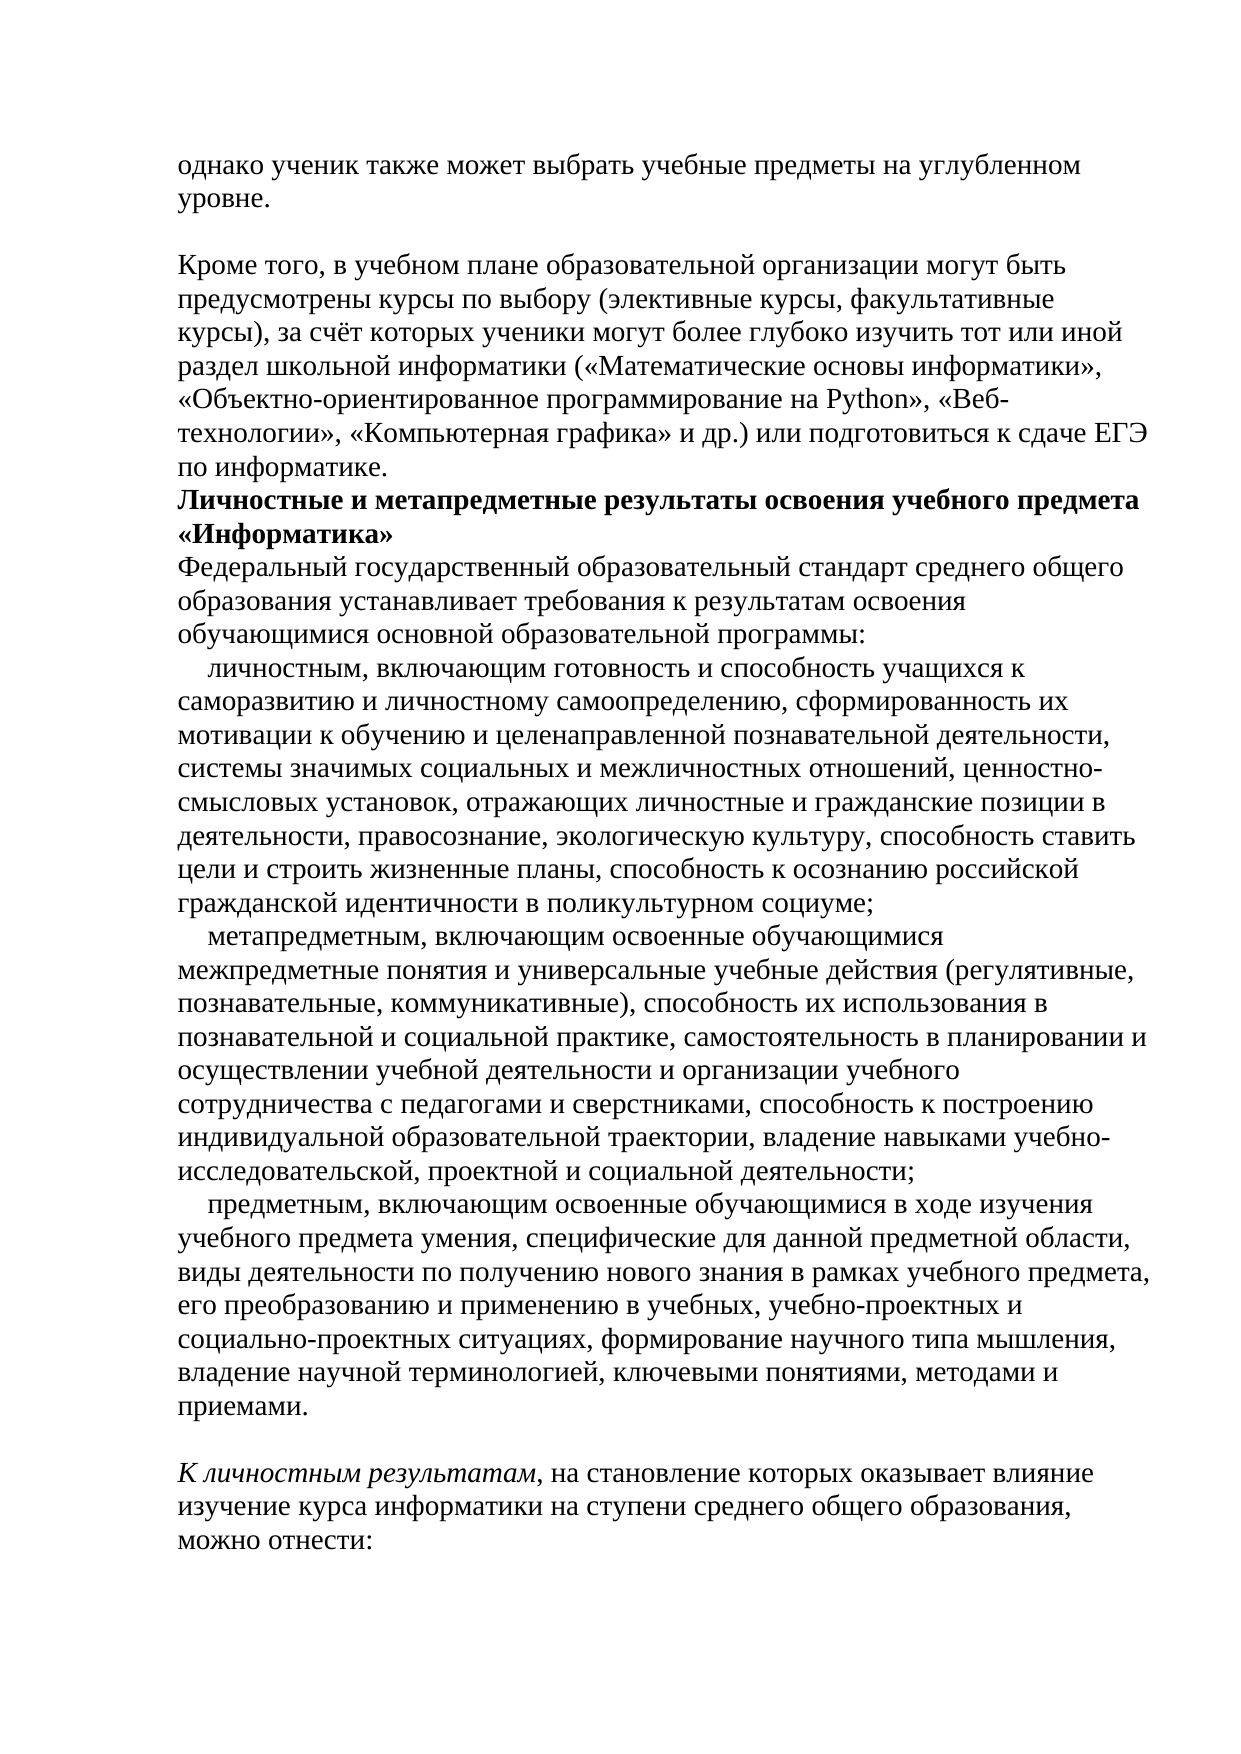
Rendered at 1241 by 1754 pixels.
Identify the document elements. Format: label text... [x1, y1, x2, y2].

text К личностным результатам, на становление которых оказывает влияние изучение курса информатики на ступени среднего общего образования, можно отнести: [177, 1455, 1152, 1556]
text однако ученик также может выбрать учебные предметы на углубленном уровне. [177, 147, 1152, 214]
text Федеральный государственный образовательный стандарт среднего общего образования устанавливает требования к результатам освоения обучающимися основной образовательной программы: [177, 549, 1152, 650]
text  личностным, включающим готовность и способность учащихся к саморазвитию и личностному самоопределению, сформированность их мотивации к обучению и целенаправленной познавательной деятельности, системы значимых социальных и межличностных отношений, ценностно-смысловых установок, отражающих личностные и гражданские позиции в деятельности, правосознание, экологическую культуру, способность ставить цели и строить жизненные планы, способность к осознанию российской гражданской идентичности в поликультурном социуме; [177, 650, 1152, 918]
text Личностные и метапредметные результаты освоения учебного предмета «Информатика» [177, 482, 1152, 549]
text Кроме того, в учебном плане образовательной организации могут быть предусмотрены курсы по выбору (элективные курсы, факультативные курсы), за счёт которых ученики могут более глубоко изучить тот или иной раздел школьной информатики («Математические основы информатики», «Объектно-ориентированное программирование на Python», «Веб-технологии», «Компьютерная графика» и др.) или подготовиться к сдаче ЕГЭ по информатике. [177, 247, 1152, 482]
text  метапредметным, включающим освоенные обучающимися межпредметные понятия и универсальные учебные действия (регулятивные, познавательные, коммуникативные), способность их использования в познавательной и социальной практике, самостоятельность в планировании и осуществлении учебной деятельности и организации учебного сотрудничества с педагогами и сверстниками, способность к построению индивидуальной образовательной траектории, владение навыками учебно-исследовательской, проектной и социальной деятельности; [177, 918, 1152, 1187]
text  предметным, включающим освоенные обучающимися в ходе изучения учебного предмета умения, специфические для данной предметной области, виды деятельности по получению нового знания в рамках учебного предмета, его преобразованию и применению в учебных, учебно-проектных и социально-проектных ситуациях, формирование научного типа мышления, владение научной терминологией, ключевыми понятиями, методами и приемами. [177, 1187, 1152, 1421]
